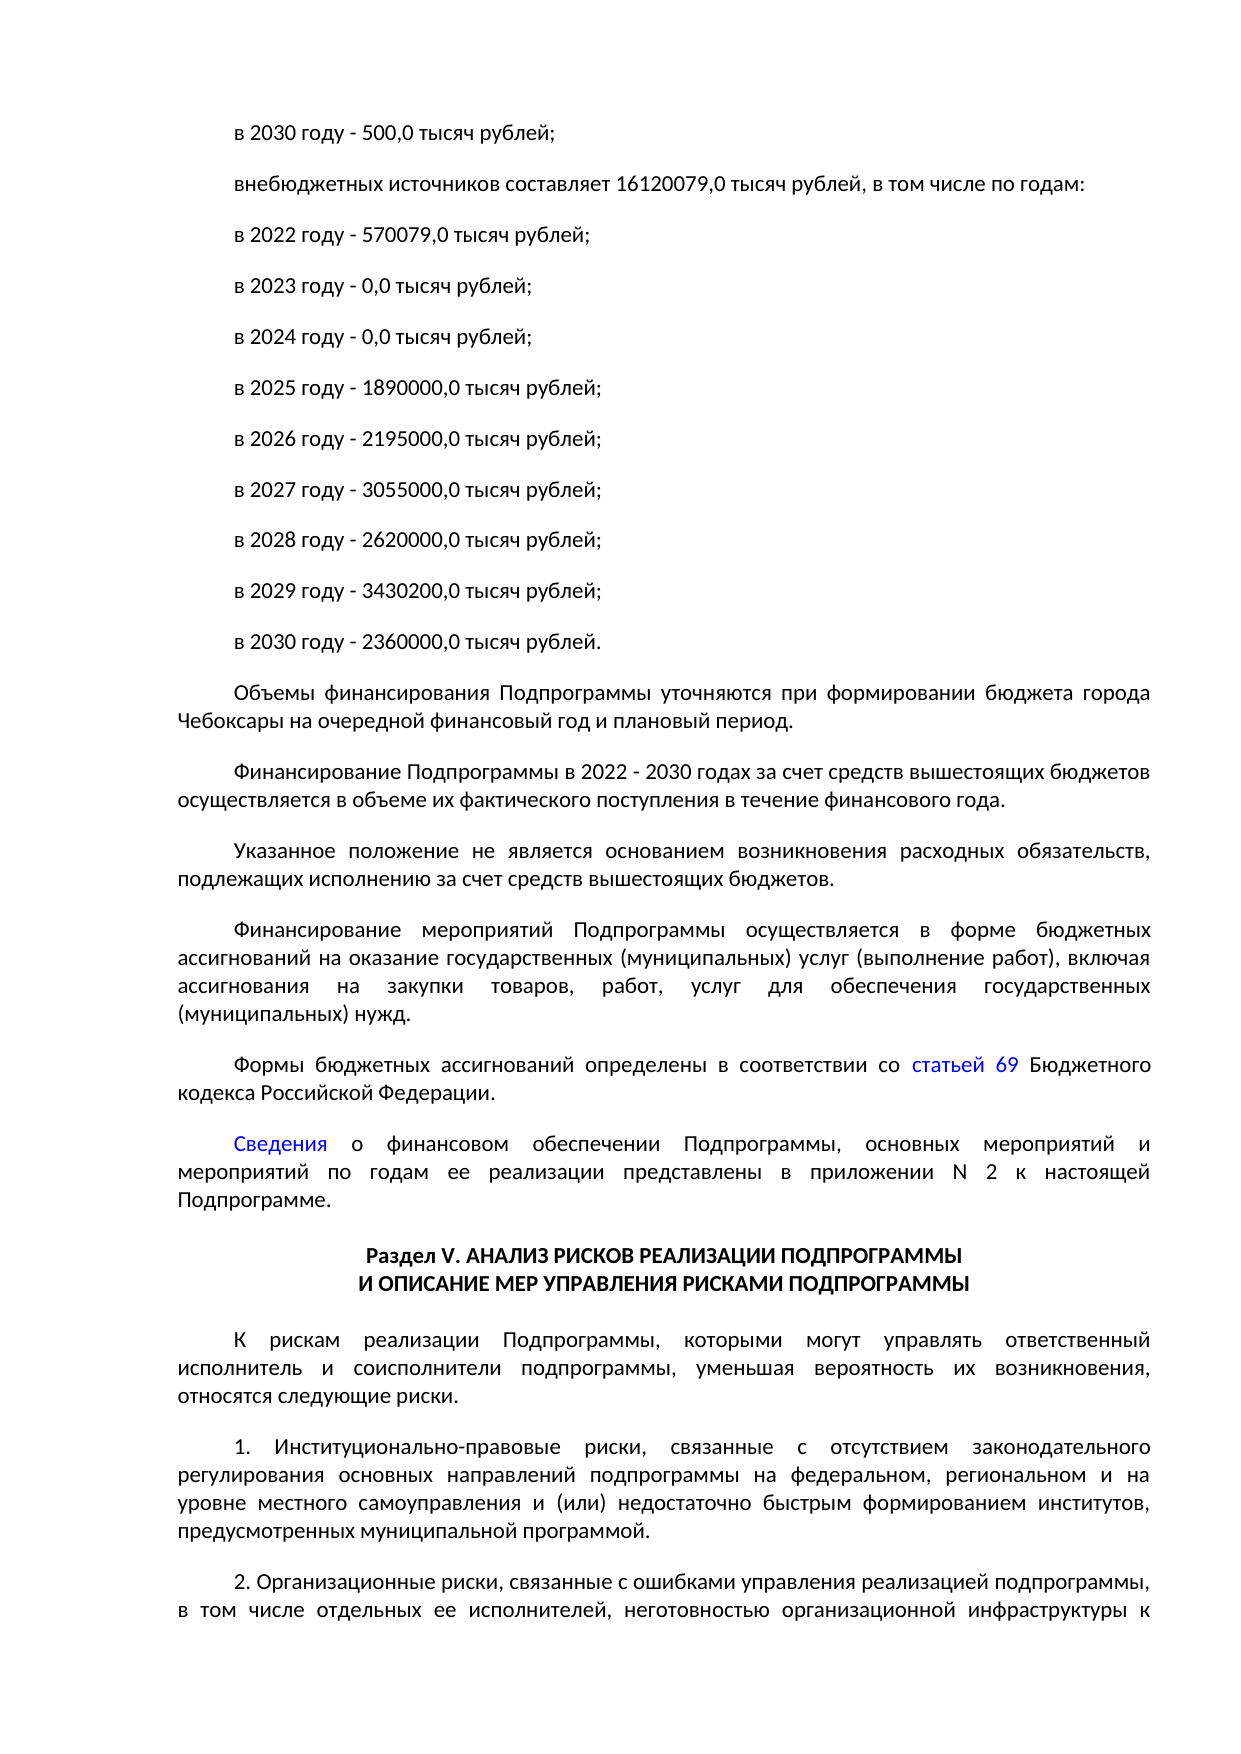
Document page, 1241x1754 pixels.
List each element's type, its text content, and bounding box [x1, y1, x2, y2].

text в 2024 году - 0,0 тысяч рублей; [177, 322, 1152, 350]
text внебюджетных источников составляет 16120079,0 тысяч рублей, в том числе по годам: [177, 169, 1152, 197]
text в 2029 году - 3430200,0 тысяч рублей; [177, 577, 1152, 604]
title Раздел V. АНАЛИЗ РИСКОВ РЕАЛИЗАЦИИ ПОДПРОГРАММЫ [177, 1241, 1152, 1269]
text в 2027 году - 3055000,0 тысяч рублей; [177, 475, 1152, 503]
title И ОПИСАНИЕ МЕР УПРАВЛЕНИЯ РИСКАМИ ПОДПРОГРАММЫ [177, 1269, 1152, 1297]
text в 2030 году - 500,0 тысяч рублей; [177, 118, 1152, 146]
text Формы бюджетных ассигнований определены в соответствии со статьей 69 Бюджетного кодекса Российской Федерации. [177, 1050, 1152, 1106]
text в 2026 году - 2195000,0 тысяч рублей; [177, 424, 1152, 452]
text в 2022 году - 570079,0 тысяч рублей; [177, 220, 1152, 248]
text Финансирование мероприятий Подпрограммы осуществляется в форме бюджетных ассигнований на оказание государственных (муниципальных) услуг (выполнение работ), включая ассигнования на закупки товаров, работ, услуг для обеспечения государственных (муниципальных) нужд. [177, 915, 1152, 1027]
text в 2030 году - 2360000,0 тысяч рублей. [177, 627, 1152, 656]
text в 2025 году - 1890000,0 тысяч рублей; [177, 373, 1152, 401]
text Указанное положение не является основанием возникновения расходных обязательств, подлежащих исполнению за счет средств вышестоящих бюджетов. [177, 836, 1152, 892]
text 1. Институционально-правовые риски, связанные с отсутствием законодательного регулирования основных направлений подпрограммы на федеральном, региональном и на уровне местного самоуправления и (или) недостаточно быстрым формированием институтов, предусмотренных муниципальной программой. [177, 1432, 1152, 1544]
text в 2028 году - 2620000,0 тысяч рублей; [177, 526, 1152, 554]
text Сведения о финансовом обеспечении Подпрограммы, основных мероприятий и мероприятий по годам ее реализации представлены в приложении N 2 к настоящей Подпрограмме. [177, 1129, 1152, 1213]
text в 2023 году - 0,0 тысяч рублей; [177, 271, 1152, 299]
text Финансирование Подпрограммы в 2022 - 2030 годах за счет средств вышестоящих бюджетов осуществляется в объеме их фактического поступления в течение финансового года. [177, 757, 1152, 813]
text Объемы финансирования Подпрограммы уточняются при формировании бюджета города Чебоксары на очередной финансовый год и плановый период. [177, 678, 1152, 734]
text К рискам реализации Подпрограммы, которыми могут управлять ответственный исполнитель и соисполнители подпрограммы, уменьшая вероятность их возникновения, относятся следующие риски. [177, 1325, 1152, 1409]
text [177, 1567, 1152, 1623]
